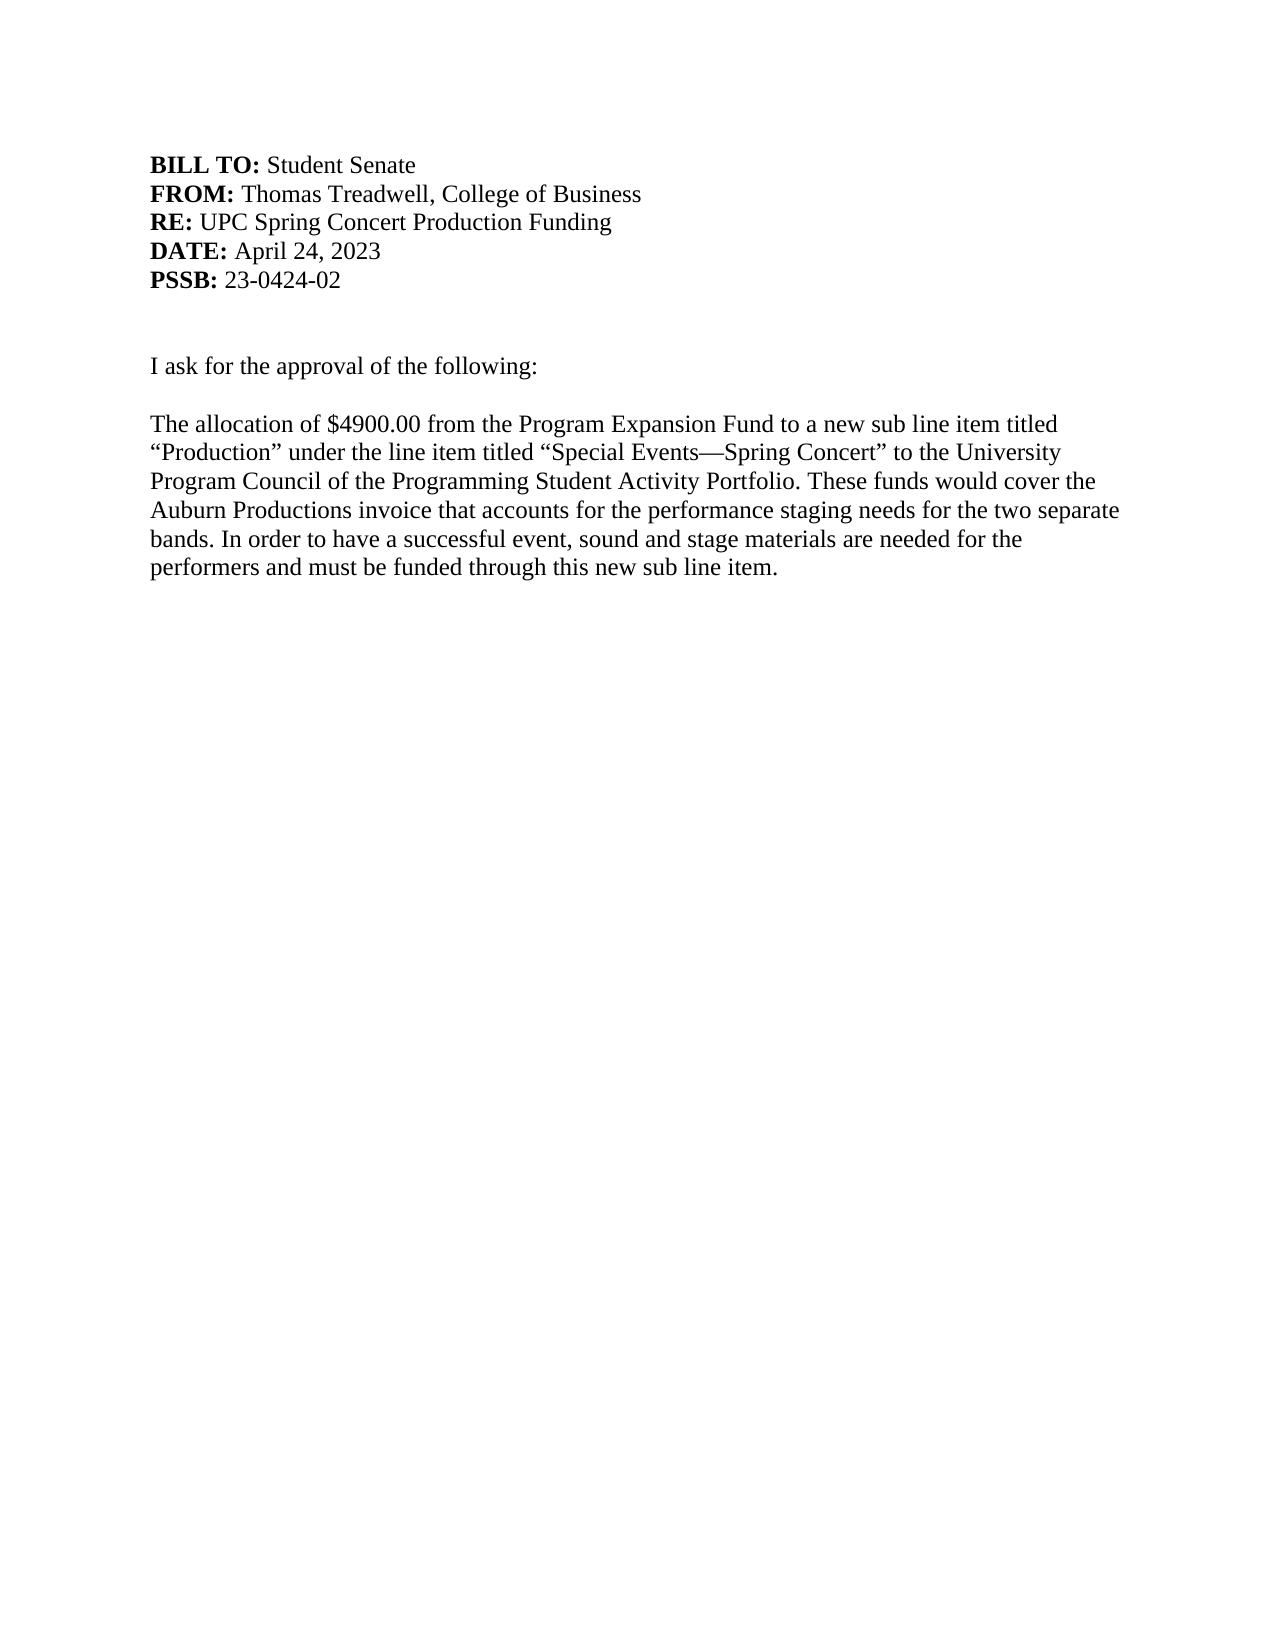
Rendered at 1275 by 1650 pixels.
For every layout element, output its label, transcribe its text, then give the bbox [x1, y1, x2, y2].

text DATE: April 24, 2023 [150, 236, 1125, 265]
text PSSB: 23-0424-02 [150, 265, 1125, 294]
text The allocation of $4900.00 from the Program Expansion Fund to a new sub line item titled “Production” under the line item titled “Special Events—Spring Concert” to the University Program Council of the Programming Student Activity Portfolio. These funds would cover the Auburn Productions invoice that accounts for the performance staging needs for the two separate bands. In order to have a successful event, sound and stage materials are needed for the performers and must be funded through this new sub line item. [150, 409, 1125, 581]
text I ask for the approval of the following: [150, 351, 1125, 380]
text FROM: Thomas Treadwell, College of Business [150, 179, 1125, 207]
text BILL TO: Student Senate [150, 150, 1125, 179]
text RE: UPC Spring Concert Production Funding [150, 207, 1125, 236]
